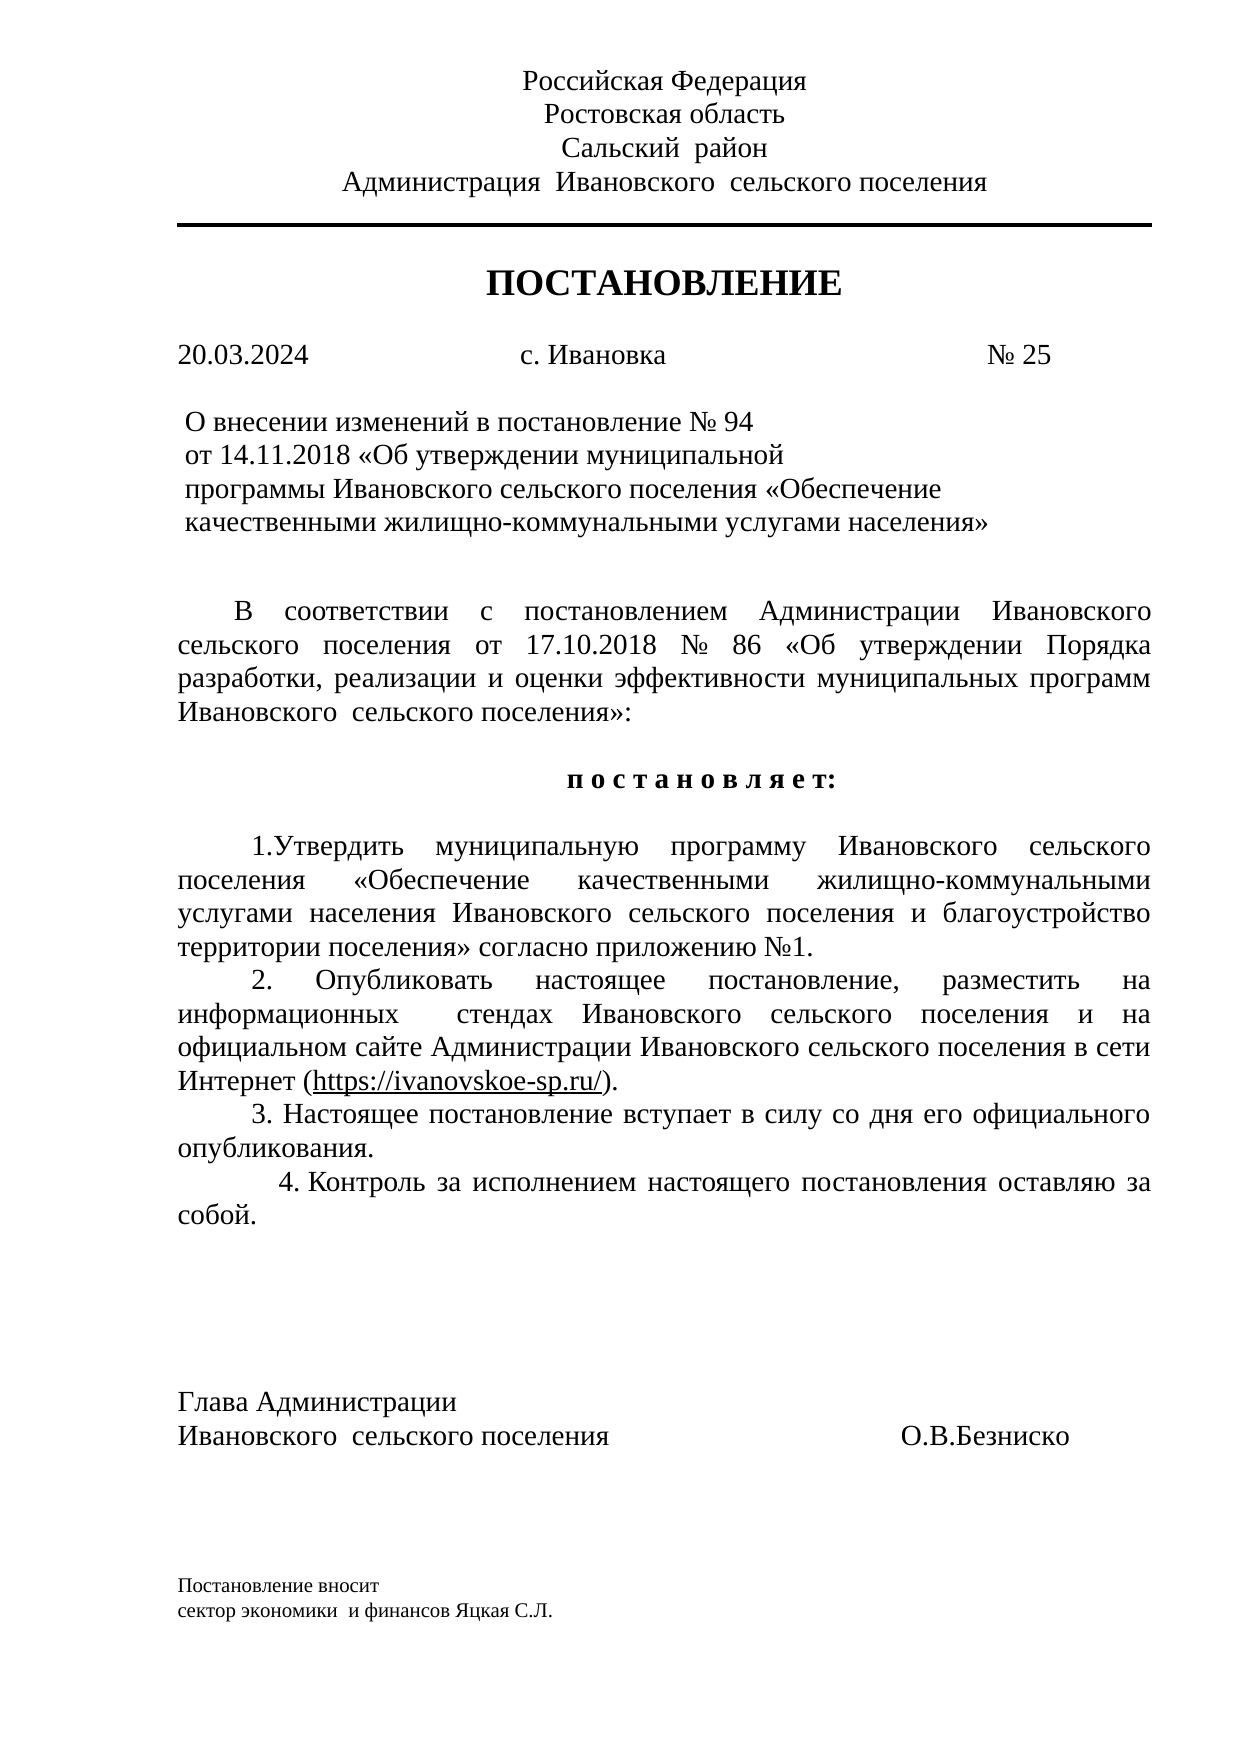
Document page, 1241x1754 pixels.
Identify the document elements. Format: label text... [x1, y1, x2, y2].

text 20.03.2024 с. Ивановка № 25 [177, 337, 1152, 370]
text ПОСТАНОВЛЕНИЕ [177, 260, 1152, 303]
text Российская Федерация [177, 63, 1152, 97]
text 3. Настоящее постановление вступает в силу со дня его официального опубликования. [177, 1097, 1152, 1164]
text Администрация Ивановского сельского поселения [177, 164, 1152, 197]
text 4. Контроль за исполнением настоящего постановления оставляю за собой. [177, 1164, 1152, 1231]
text Сальский район [177, 130, 1152, 164]
text Постановление вносит [177, 1573, 1152, 1597]
text Ивановского сельского поселения О.В.Безниско [177, 1418, 1152, 1451]
text сектор экономики и финансов Яцкая С.Л. [177, 1597, 1152, 1622]
text Глава Администрации [177, 1384, 1152, 1418]
text от 14.11.2018 «Об утверждении муниципальной [177, 437, 1152, 471]
text 1.Утвердить муниципальную программу Ивановского сельского поселения «Обеспечение качественными жилищно-коммунальными услугами населения Ивановского сельского поселения и благоустройство территории поселения» согласно приложению №1. [177, 828, 1152, 962]
text Ростовская область [177, 97, 1152, 130]
text В соответствии с постановлением Администрации Ивановского сельского поселения от 17.10.2018 № 86 «Об утверждении Порядка разработки, реализации и оценки эффективности муниципальных программ Ивановского сельского поселения»: [177, 593, 1152, 728]
text О внесении изменений в постановление № 94 [177, 404, 1152, 437]
text п о с т а н о в л я е т: [177, 761, 1152, 795]
text программы Ивановского сельского поселения «Обеспечение [177, 471, 1152, 504]
text 2. Опубликовать настоящее постановление, разместить на информационных стендах Ивановского сельского поселения и на официальном сайте Администрации Ивановского сельского поселения в сети Интернет (https://ivanovskoe-sp.ru/). [177, 962, 1152, 1097]
text качественными жилищно-коммунальными услугами населения» [177, 504, 1152, 538]
